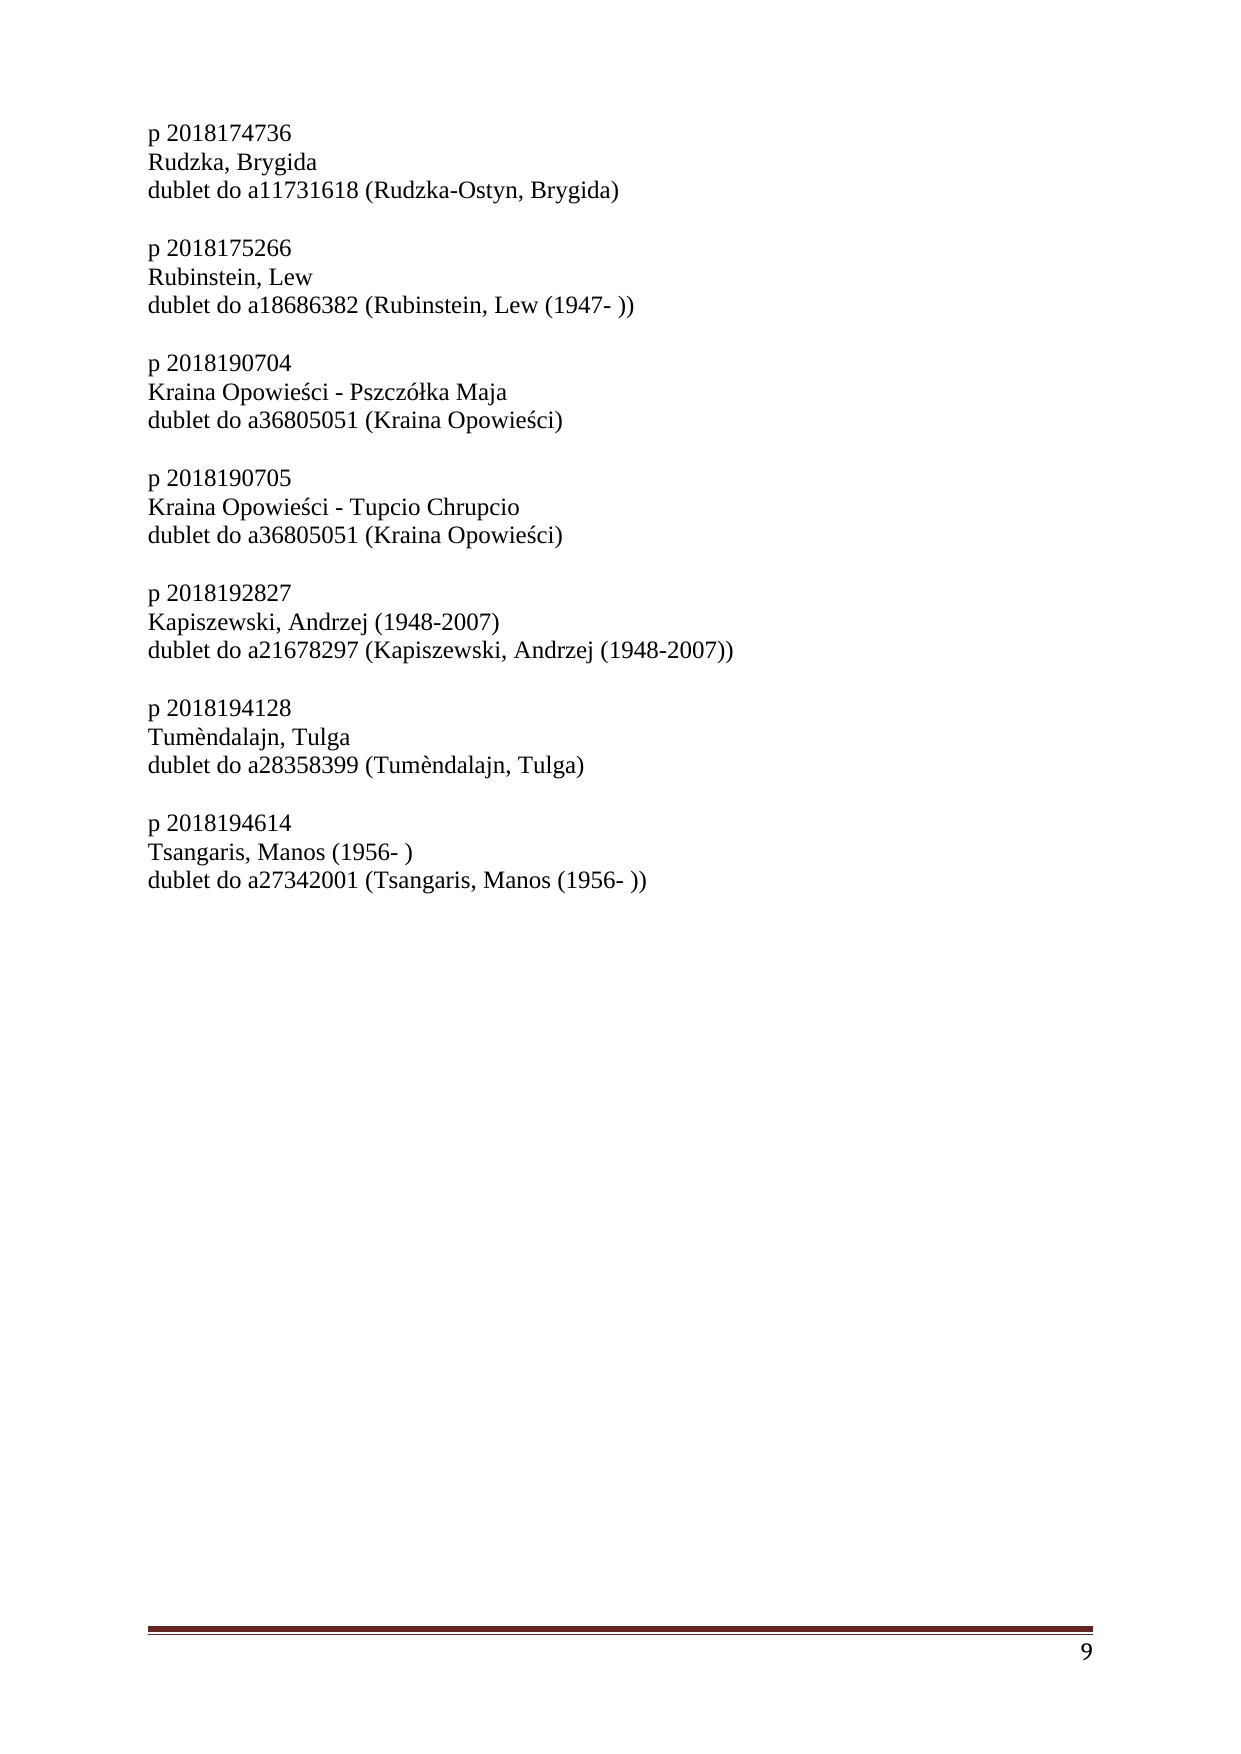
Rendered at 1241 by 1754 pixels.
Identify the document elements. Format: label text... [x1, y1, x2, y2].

text dublet do a27342001 (Tsangaris, Manos (1956- )) [148, 866, 1093, 894]
text Kraina Opowieści - Pszczółka Maja [148, 377, 1093, 406]
text dublet do a36805051 (Kraina Opowieści) [148, 406, 1093, 434]
text dublet do a21678297 (Kapiszewski, Andrzej (1948-2007)) [148, 636, 1093, 664]
text p 2018190705 [148, 463, 1093, 492]
text Tsangaris, Manos (1956- ) [148, 837, 1093, 866]
text dublet do a36805051 (Kraina Opowieści) [148, 521, 1093, 549]
text dublet do a11731618 (Rudzka-Ostyn, Brygida) [148, 176, 1093, 204]
text Rubinstein, Lew [148, 262, 1093, 291]
text p 2018192827 [148, 578, 1093, 607]
text p 2018174736 [148, 118, 1093, 147]
text p 2018190704 [148, 348, 1093, 377]
text Kraina Opowieści - Tupcio Chrupcio [148, 492, 1093, 521]
text p 2018175266 [148, 233, 1093, 262]
text dublet do a18686382 (Rubinstein, Lew (1947- )) [148, 291, 1093, 319]
text Kapiszewski, Andrzej (1948-2007) [148, 607, 1093, 636]
text p 2018194614 [148, 808, 1093, 837]
text p 2018194128 [148, 693, 1093, 722]
text Tumèndalajn, Tulga [148, 722, 1093, 751]
text dublet do a28358399 (Tumèndalajn, Tulga) [148, 751, 1093, 779]
text Rudzka, Brygida [148, 147, 1093, 176]
